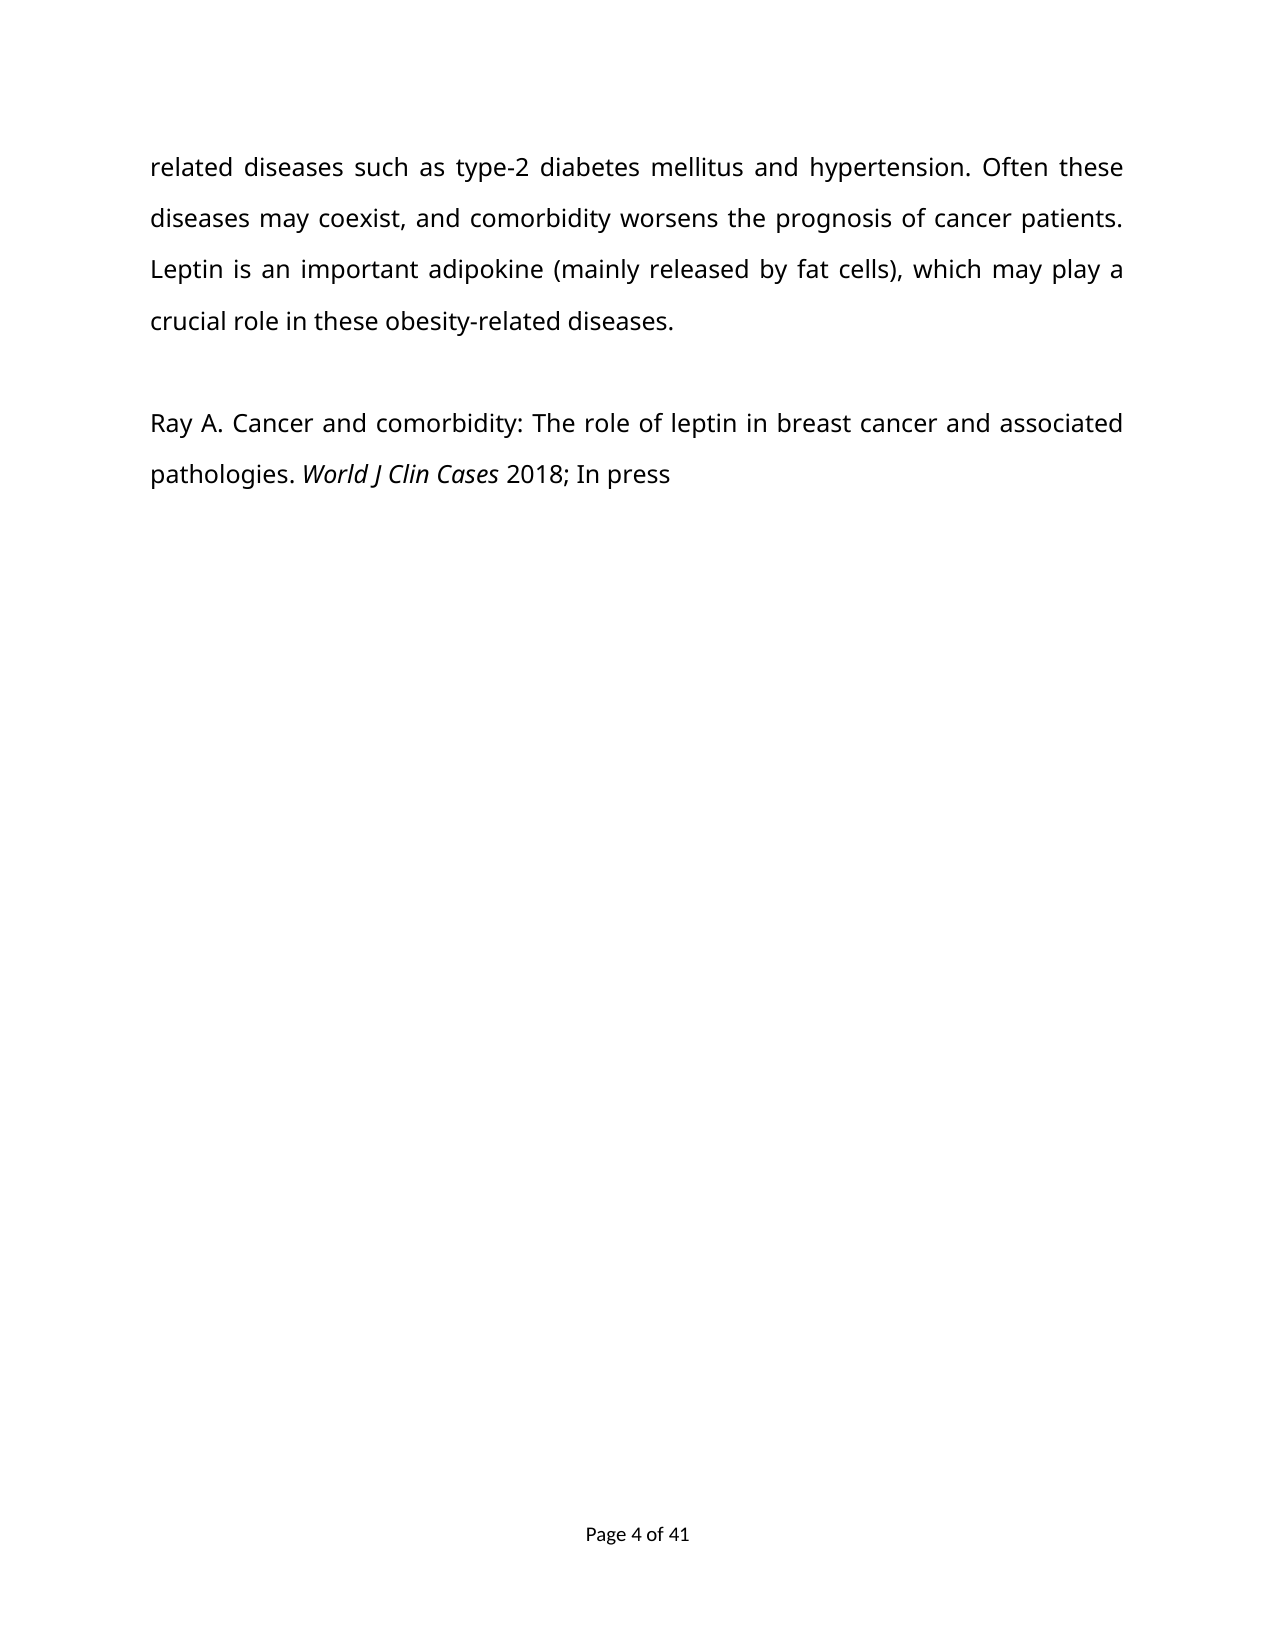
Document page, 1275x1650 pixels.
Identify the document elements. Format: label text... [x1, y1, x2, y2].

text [150, 150, 1125, 337]
text Ray A. Cancer and comorbidity: The role of leptin in breast cancer and associated pathologies. World J Clin Cases 2018; In press [150, 405, 1125, 490]
